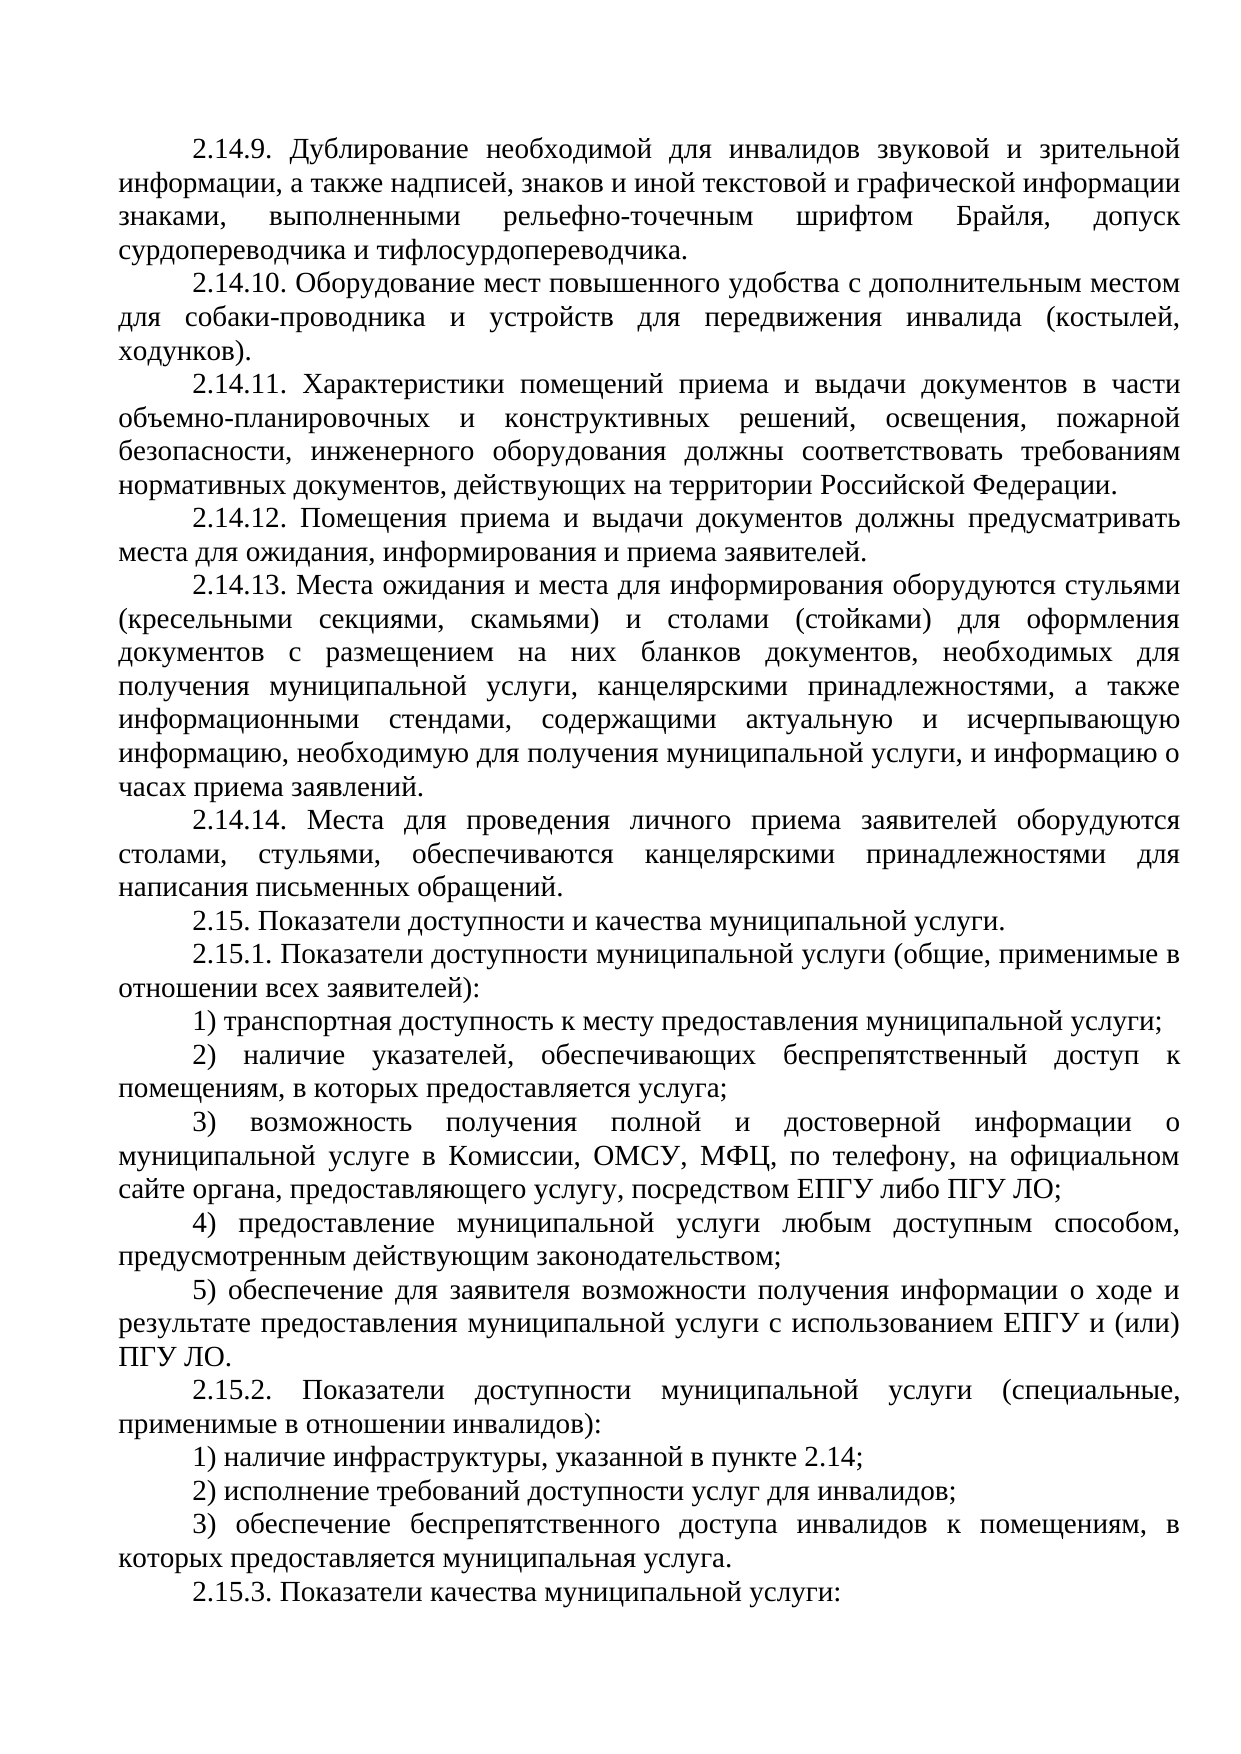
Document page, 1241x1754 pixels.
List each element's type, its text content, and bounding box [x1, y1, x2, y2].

text 2) исполнение требований доступности услуг для инвалидов; [118, 1473, 1181, 1507]
text 2.14.10. Оборудование мест повышенного удобства с дополнительным местом для собаки-проводника и устройств для передвижения инвалида (костылей, ходунков). [118, 266, 1181, 366]
text 2.14.14. Места для проведения личного приема заявителей оборудуются столами, стульями, обеспечиваются канцелярскими принадлежностями для написания письменных обращений. [118, 802, 1181, 903]
text 1) наличие инфраструктуры, указанной в пункте 2.14; [118, 1439, 1181, 1473]
text 2.15.2. Показатели доступности муниципальной услуги (специальные, применимые в отношении инвалидов): [118, 1372, 1181, 1439]
text 2.15.1. Показатели доступности муниципальной услуги (общие, применимые в отношении всех заявителей): [118, 936, 1181, 1003]
text 2.14.9. Дублирование необходимой для инвалидов звуковой и зрительной информации, а также надписей, знаков и иной текстовой и графической информации знаками, выполненными рельефно-точечным шрифтом Брайля, допуск сурдопереводчика и тифлосурдопереводчика. [118, 131, 1181, 266]
text 3) обеспечение беспрепятственного доступа инвалидов к помещениям, в которых предоставляется муниципальная услуга. [118, 1507, 1181, 1574]
text 2) наличие указателей, обеспечивающих беспрепятственный доступ к помещениям, в которых предоставляется услуга; [118, 1037, 1181, 1104]
text 2.14.11. Характеристики помещений приема и выдачи документов в части объемно-планировочных и конструктивных решений, освещения, пожарной безопасности, инженерного оборудования должны соответствовать требованиям нормативных документов, действующих на территории Российской Федерации. [118, 366, 1181, 500]
text 5) обеспечение для заявителя возможности получения информации о ходе и результате предоставления муниципальной услуги с использованием ЕПГУ и (или) ПГУ ЛО. [118, 1272, 1181, 1372]
text 2.14.12. Помещения приема и выдачи документов должны предусматривать места для ожидания, информирования и приема заявителей. [118, 500, 1181, 567]
text 3) возможность получения полной и достоверной информации о муниципальной услуге в Комиссии, ОМСУ, МФЦ, по телефону, на официальном сайте органа, предоставляющего услугу, посредством ЕПГУ либо ПГУ ЛО; [118, 1104, 1181, 1205]
text 2.14.13. Места ожидания и места для информирования оборудуются стульями (кресельными секциями, скамьями) и столами (стойками) для оформления документов с размещением на них бланков документов, необходимых для получения муниципальной услуги, канцелярскими принадлежностями, а также информационными стендами, содержащими актуальную и исчерпывающую информацию, необходимую для получения муниципальной услуги, и информацию о часах приема заявлений. [118, 567, 1181, 802]
text 2.15. Показатели доступности и качества муниципальной услуги. [118, 903, 1181, 936]
text 1) транспортная доступность к месту предоставления муниципальной услуги; [118, 1003, 1181, 1037]
text 4) предоставление муниципальной услуги любым доступным способом, предусмотренным действующим законодательством; [118, 1205, 1181, 1272]
text 2.15.3. Показатели качества муниципальной услуги: [118, 1574, 1181, 1607]
